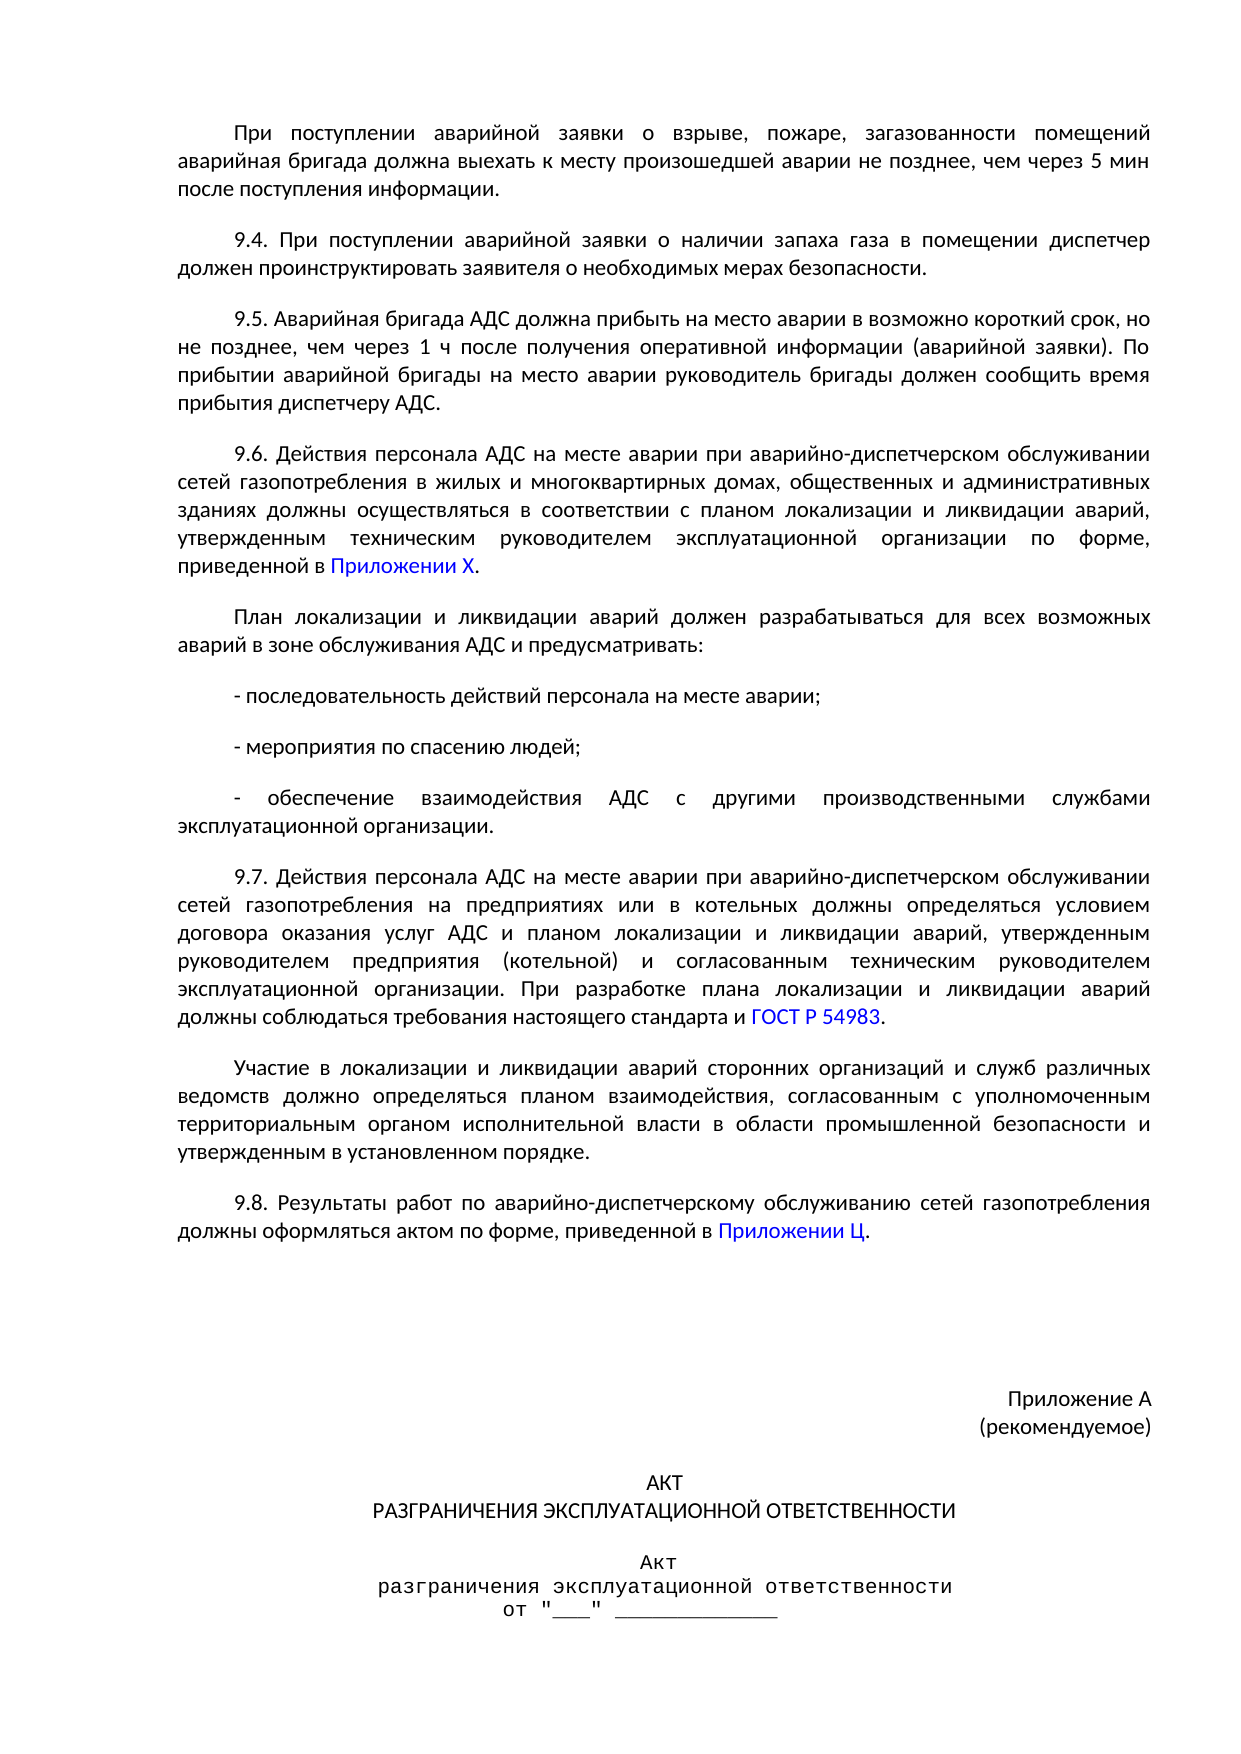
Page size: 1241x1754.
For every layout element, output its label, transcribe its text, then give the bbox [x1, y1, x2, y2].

text При поступлении аварийной заявки о взрыве, пожаре, загазованности помещений аварийная бригада должна выехать к месту произошедшей аварии не позднее, чем через 5 мин после поступления информации. [177, 118, 1152, 202]
text АКТ [177, 1468, 1152, 1496]
text - обеспечение взаимодействия АДС с другими производственными службами эксплуатационной организации. [177, 783, 1152, 839]
text План локализации и ликвидации аварий должен разрабатываться для всех возможных аварий в зоне обслуживания АДС и предусматривать: [177, 602, 1152, 658]
text 9.6. Действия персонала АДС на месте аварии при аварийно-диспетчерском обслуживании сетей газопотребления в жилых и многоквартирных домах, общественных и административных зданиях должны осуществляться в соответствии с планом локализации и ликвидации аварий, утвержденным техническим руководителем эксплуатационной организации по форме, приведенной в Приложении Х. [177, 439, 1152, 579]
text - мероприятия по спасению людей; [177, 732, 1152, 760]
text 9.8. Результаты работ по аварийно-диспетчерскому обслуживанию сетей газопотребления должны оформляться актом по форме, приведенной в Приложении Ц. [177, 1188, 1152, 1244]
text 9.4. При поступлении аварийной заявки о наличии запаха газа в помещении диспетчер должен проинструктировать заявителя о необходимых мерах безопасности. [177, 225, 1152, 281]
text разграничения эксплуатационной ответственности [177, 1576, 1152, 1599]
text (рекомендуемое) [177, 1412, 1152, 1440]
text Приложение А [177, 1384, 1152, 1412]
text 9.7. Действия персонала АДС на месте аварии при аварийно-диспетчерском обслуживании сетей газопотребления на предприятиях или в котельных должны определяться условием договора оказания услуг АДС и планом локализации и ликвидации аварий, утвержденным руководителем предприятия (котельной) и согласованным техническим руководителем эксплуатационной организации. При разработке плана локализации и ликвидации аварий должны соблюдаться требования настоящего стандарта и ГОСТ Р 54983. [177, 862, 1152, 1030]
text Акт [177, 1552, 1152, 1576]
text РАЗГРАНИЧЕНИЯ ЭКСПЛУАТАЦИОННОЙ ОТВЕТСТВЕННОСТИ [177, 1496, 1152, 1524]
text от "___" _____________ [177, 1599, 1152, 1623]
text 9.5. Аварийная бригада АДС должна прибыть на место аварии в возможно короткий срок, но не позднее, чем через 1 ч после получения оперативной информации (аварийной заявки). По прибытии аварийной бригады на место аварии руководитель бригады должен сообщить время прибытия диспетчеру АДС. [177, 304, 1152, 416]
text Участие в локализации и ликвидации аварий сторонних организаций и служб различных ведомств должно определяться планом взаимодействия, согласованным с уполномоченным территориальным органом исполнительной власти в области промышленной безопасности и утвержденным в установленном порядке. [177, 1053, 1152, 1165]
text - последовательность действий персонала на месте аварии; [177, 681, 1152, 709]
